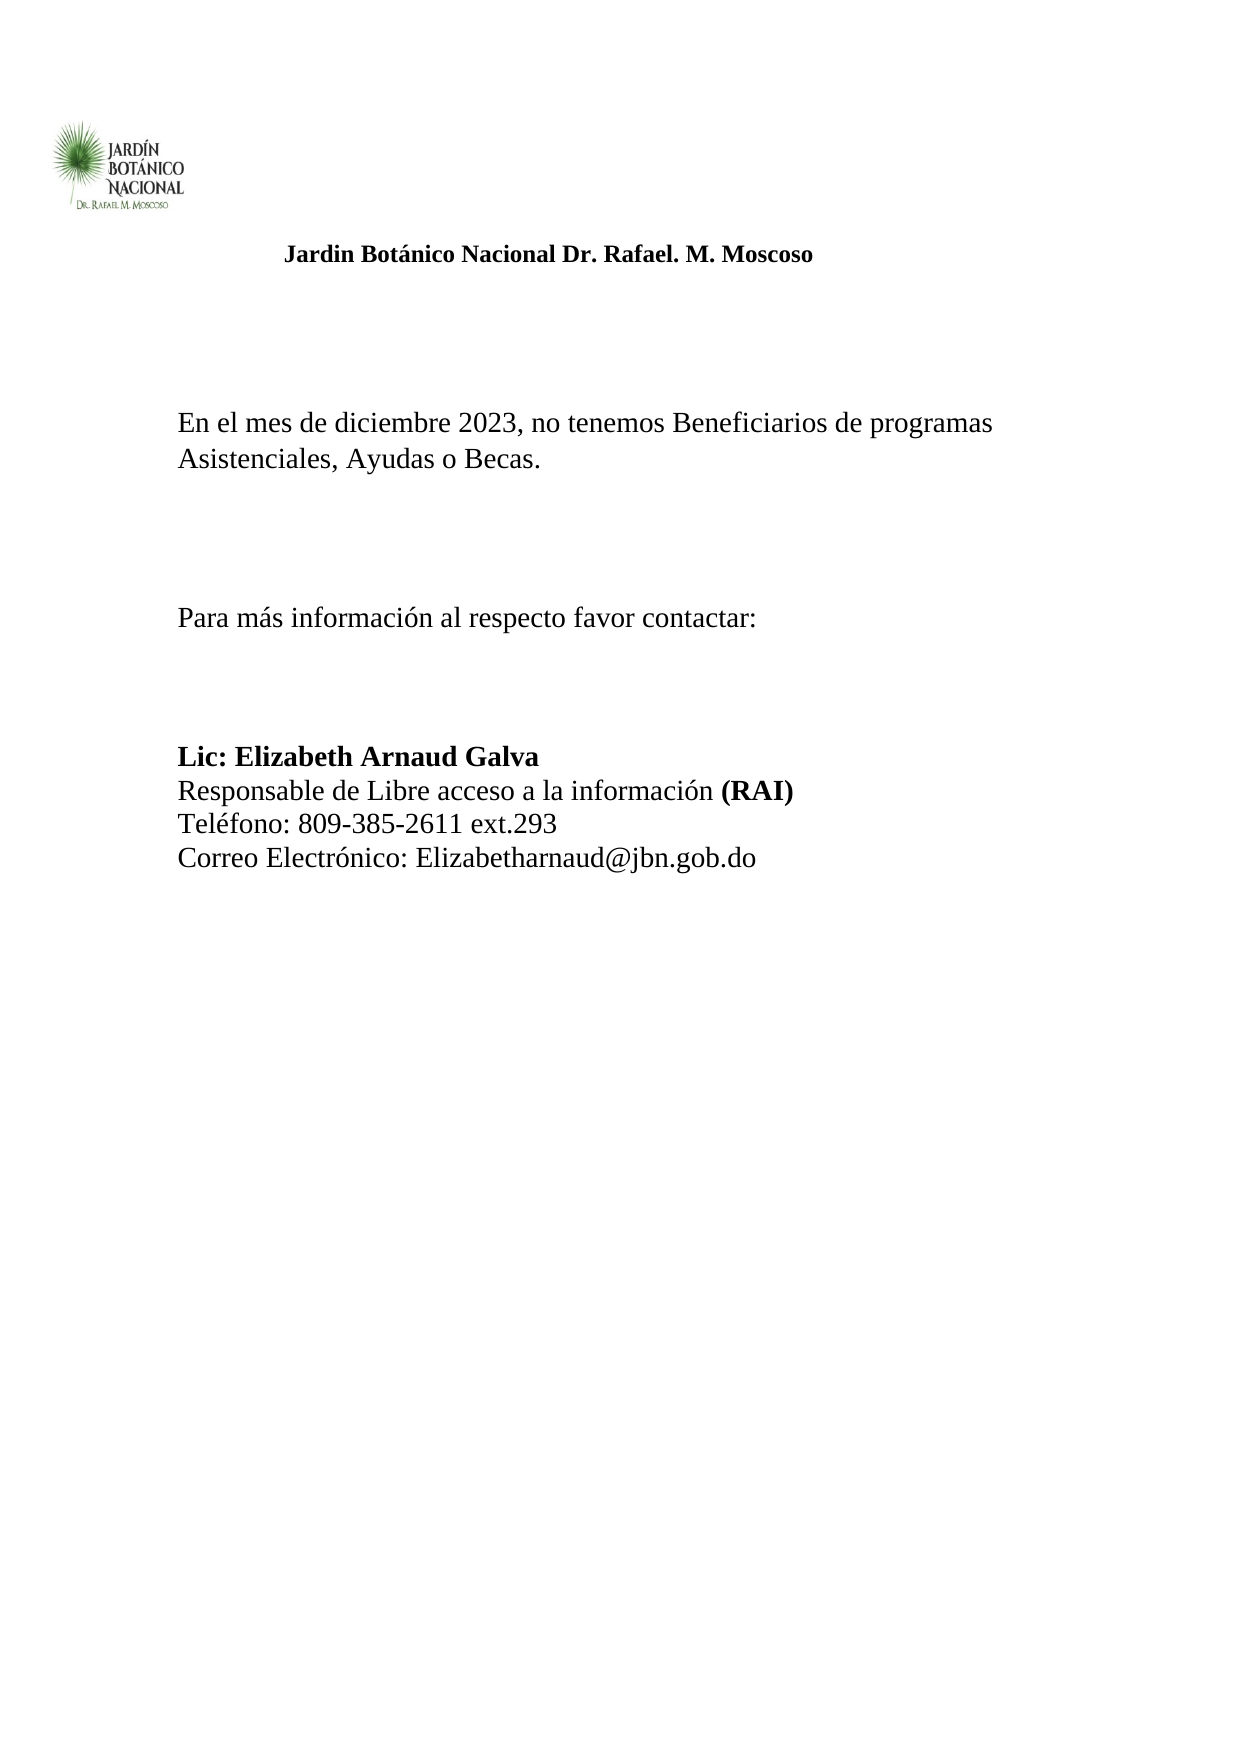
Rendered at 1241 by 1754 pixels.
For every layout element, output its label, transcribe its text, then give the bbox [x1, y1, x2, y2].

picture [36, 90, 199, 238]
text Jardin Botánico Nacional Dr. Rafael. M. Moscoso [177, 239, 1063, 268]
text Responsable de Libre acceso a la información (RAI) [177, 773, 1063, 806]
text Correo Electrónico: Elizabetharnaud@jbn.gob.do [177, 840, 1063, 873]
text Para más información al respecto favor contactar: [177, 600, 1063, 634]
text En el mes de diciembre 2023, no tenemos Beneficiarios de programas Asistenciales, Ayudas o Becas. [177, 406, 1063, 475]
text Teléfono: 809-385-2611 ext.293 [177, 806, 1063, 840]
text Lic: Elizabeth Arnaud Galva [177, 739, 1063, 773]
